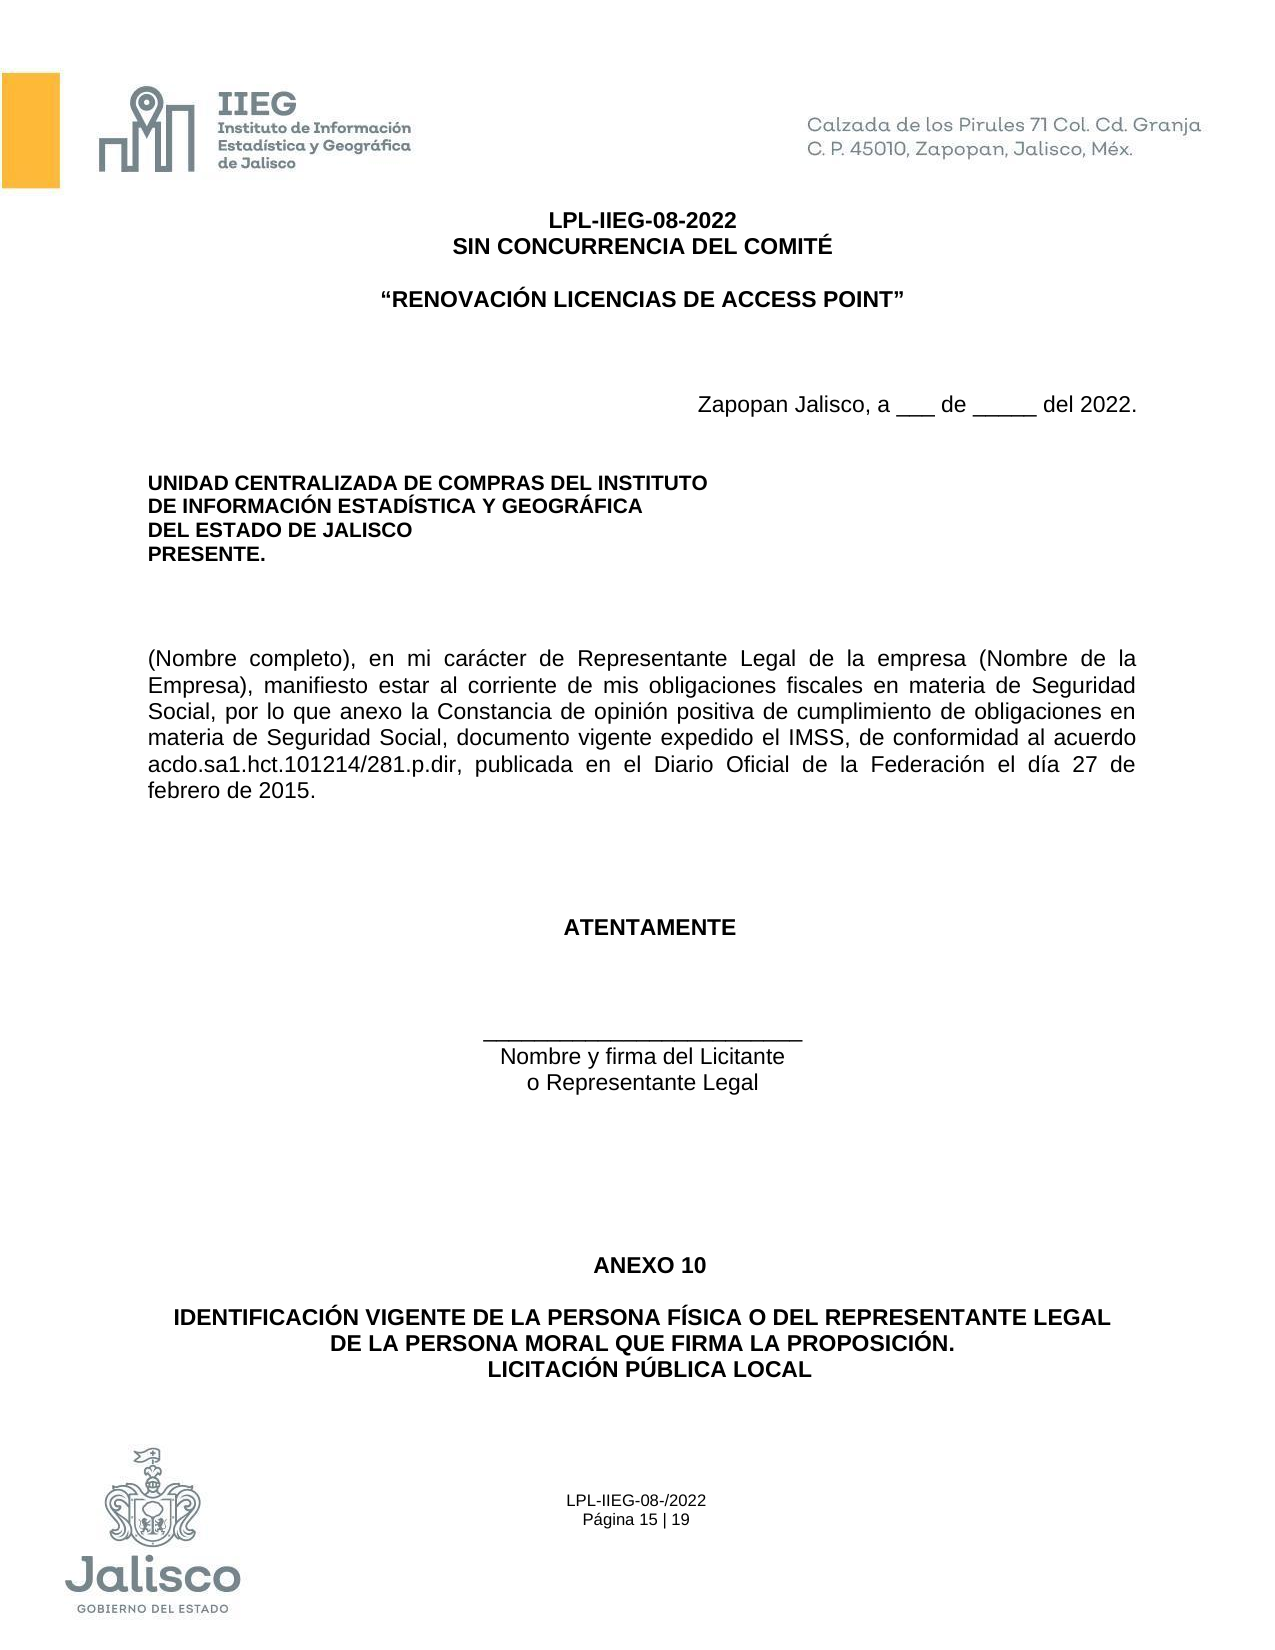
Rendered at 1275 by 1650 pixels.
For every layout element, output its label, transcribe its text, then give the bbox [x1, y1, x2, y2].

text ANEXO 10 [148, 1252, 1152, 1278]
text o Representante Legal [148, 1069, 1137, 1095]
text “RENOVACIÓN LICENCIAS DE ACCESS POINT” [148, 286, 1137, 312]
text DEL ESTADO DE JALISCO [148, 518, 1137, 542]
text IDENTIFICACIÓN VIGENTE DE LA PERSONA FÍSICA O DEL REPRESENTANTE LEGAL [148, 1303, 1137, 1330]
text DE INFORMACIÓN ESTADÍSTICA Y GEOGRÁFICA [148, 494, 1137, 518]
text LPL-IIEG-08-2022 [148, 207, 1137, 233]
text SIN CONCURRENCIA DEL COMITÉ [148, 233, 1137, 259]
text Nombre y firma del Licitante [148, 1043, 1137, 1069]
text UNIDAD CENTRALIZADA DE COMPRAS DEL INSTITUTO [148, 470, 1137, 494]
text DE LA PERSONA MORAL QUE FIRMA LA PROPOSICIÓN. [148, 1330, 1137, 1356]
picture [0, 5, 1275, 1650]
text PRESENTE. [148, 542, 1137, 566]
text Zapopan Jalisco, a ___ de _____ del 2022. [148, 391, 1137, 418]
text _________________________ [148, 1016, 1137, 1043]
text (Nombre completo), en mi carácter de Representante Legal de la empresa (Nombre de la Empresa), manifiesto estar al corriente de mis obligaciones fiscales en materia de Seguridad Social, por lo que anexo la Constancia de opinión positiva de cumplimiento de obligaciones en materia de Seguridad Social, documento vigente expedido el IMSS, de conformidad al acuerdo acdo.sa1.hct.101214/281.p.dir, publicada en el Diario Oficial de la Federación el día 27 de febrero de 2015. [148, 645, 1137, 803]
text LICITACIÓN PÚBLICA LOCAL [148, 1356, 1152, 1383]
text ATENTAMENTE [148, 861, 1152, 940]
